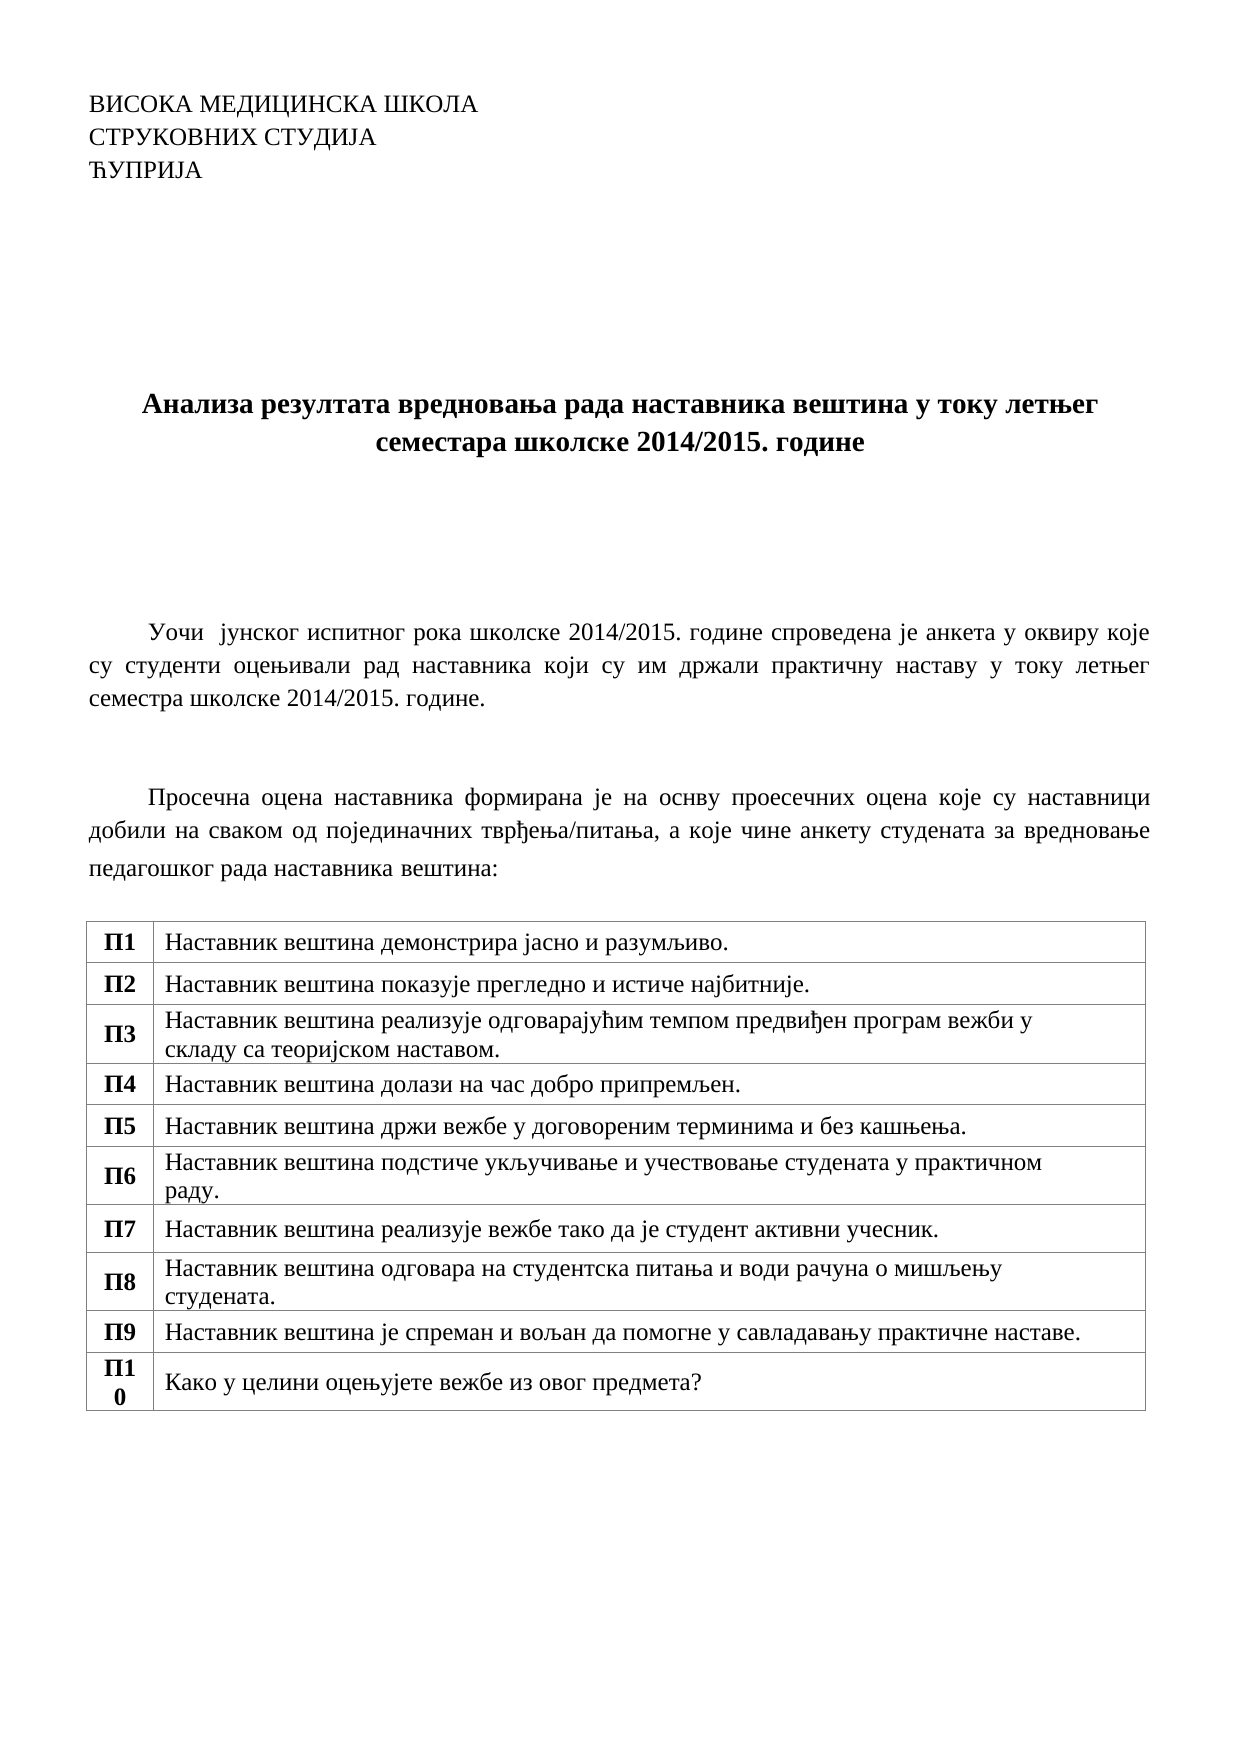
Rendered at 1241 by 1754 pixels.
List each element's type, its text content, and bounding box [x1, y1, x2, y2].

table_cell П4 [87, 1064, 153, 1104]
table_header П1 [87, 922, 153, 962]
table_cell Наставник вештина је спреман и вољан да помогне у савладавању практичне наставе. [154, 1311, 1145, 1352]
table_cell П7 [87, 1205, 153, 1252]
text Просечна оцена наставника формирана је на оснву проесечних оцена које су наставници добили на сваком од појединачних тврђења/питања, а које чине анкету студената за вредновање педагошког рада наставника вештина: [89, 782, 1152, 882]
table_cell Наставник вештина показује прегледно и истиче најбитније. [154, 963, 1145, 1004]
table_cell Наставник вештина долази на час добро припремљен. [154, 1064, 1145, 1104]
table_cell Наставник вештина држи вежбе у договореним терминима и без кашњења. [154, 1105, 1145, 1146]
table_cell П8 [87, 1253, 153, 1310]
text ВИСОКА МЕДИЦИНСКА ШКОЛА [89, 89, 1152, 117]
text Анализа резултата вредновања рада наставника вештина у току летњег семестара школске 2014/2015. године [89, 386, 1152, 458]
table_cell П2 [87, 963, 153, 1004]
table_cell Наставник вештина реализује одговарајућим темпом предвиђен програм вежби у складу са теоријском наставом. [154, 1005, 1145, 1062]
text СТРУКОВНИХ СТУДИЈА [89, 122, 1152, 150]
text Уочи јунског испитног рока школске 2014/2015. године спроведена је анкета у оквиру које су студенти оцењивали рад наставника који су им држали практичну наставу у току летњег семестра школске 2014/2015. године. [89, 617, 1152, 712]
table_cell Наставник вештина одговара на студентска питања и води рачуна о мишљењу студената. [154, 1253, 1145, 1310]
table_cell Како у целини оцењујете вежбе из овог предмета? [154, 1353, 1145, 1410]
table_cell П5 [87, 1105, 153, 1146]
text ЋУПРИЈА [89, 155, 1152, 183]
table_cell П9 [87, 1311, 153, 1352]
table_cell П10 [87, 1353, 153, 1410]
table_cell Наставник вештина подстиче укључивање и учествовање студената у практичном раду. [154, 1147, 1145, 1204]
table_header Наставник вештина демонстрира јасно и разумљиво. [154, 922, 1145, 962]
table_cell П6 [87, 1147, 153, 1204]
table_cell П3 [87, 1005, 153, 1062]
table_cell Наставник вештина реализује вежбе тако да је студент активни учесник. [154, 1205, 1145, 1252]
